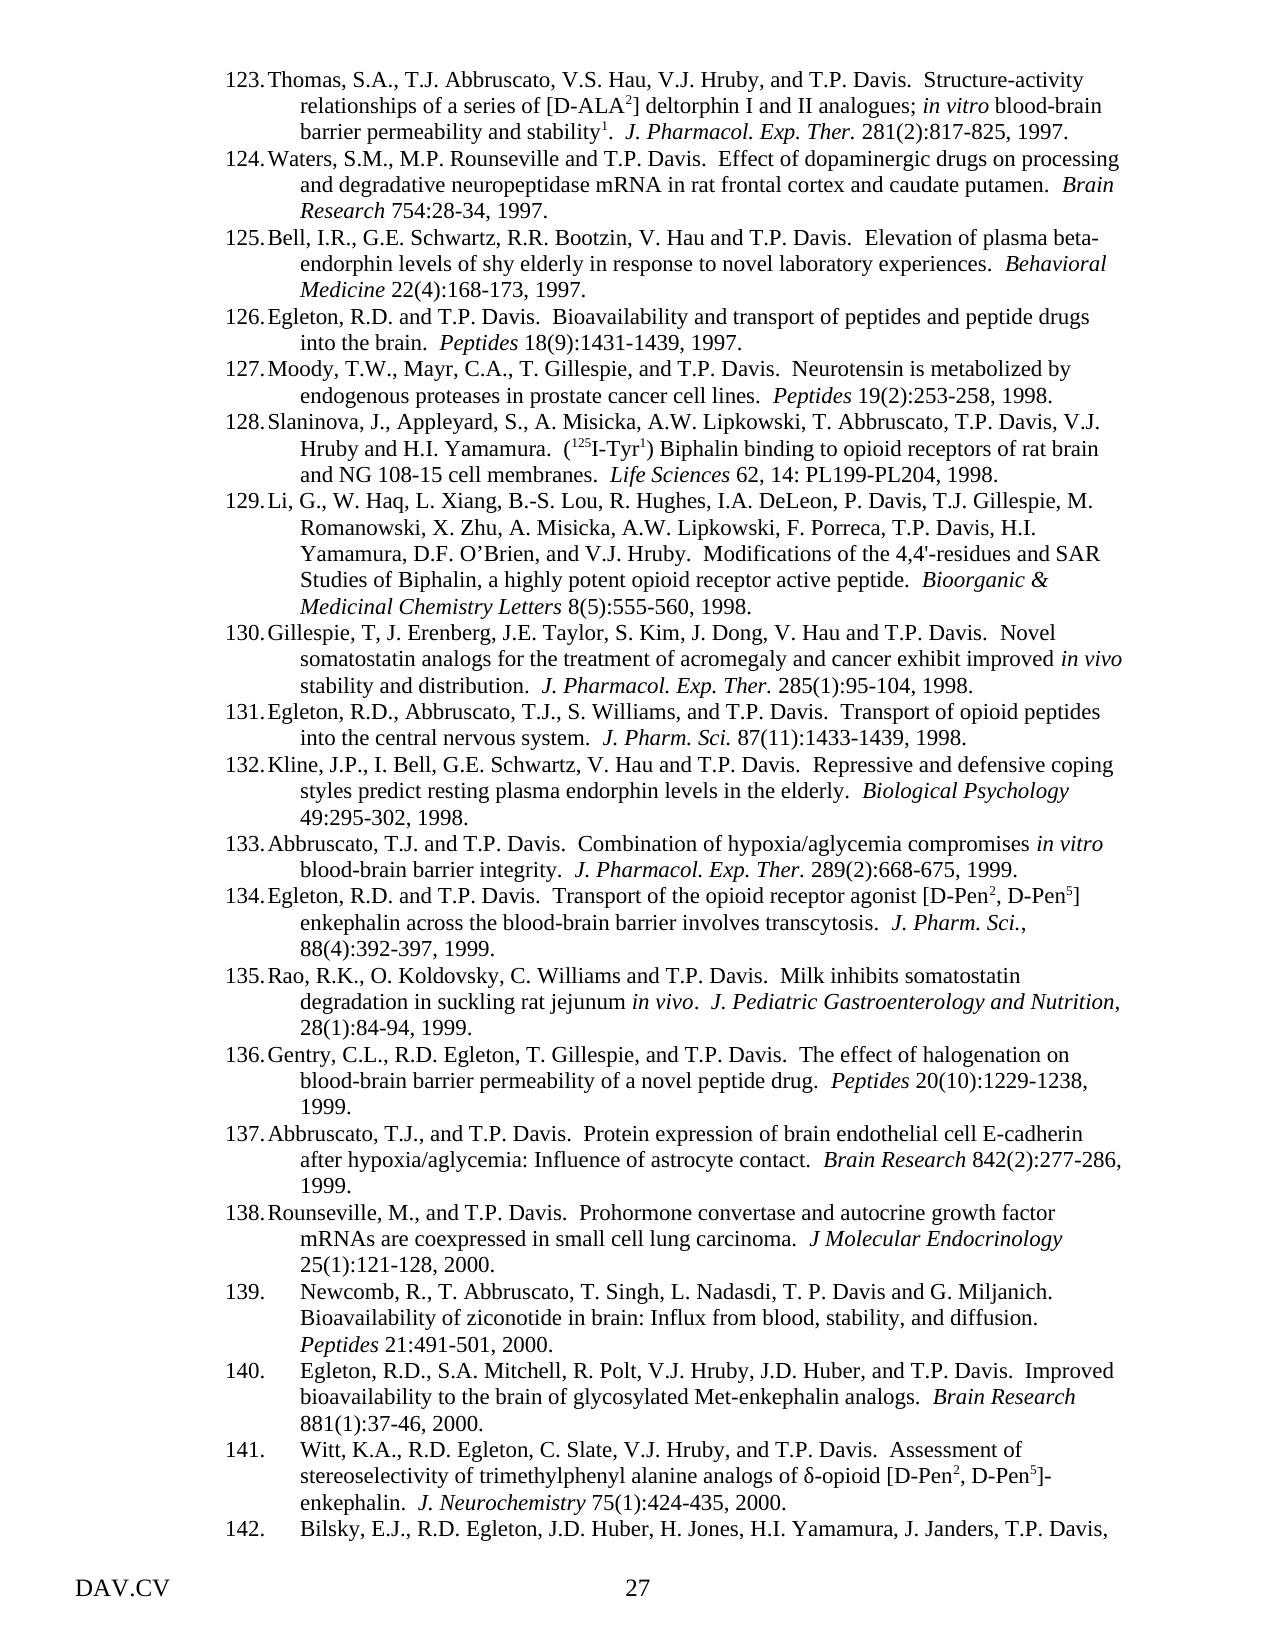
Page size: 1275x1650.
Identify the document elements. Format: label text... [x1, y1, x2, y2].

list Gentry, C.L., R.D. Egleton, T. Gillespie, and T.P. Davis. The effect of halogenation on blood-brain barrier permeability of a novel peptide drug. Peptides 20(10):1229-1238, 1999. [225, 1041, 1125, 1120]
list Waters, S.M., M.P. Rounseville and T.P. Davis. Effect of dopaminergic drugs on processing and degradative neuropeptidase mRNA in rat frontal cortex and caudate putamen. Brain Research 754:28-34, 1997. [225, 145, 1125, 224]
list Rounseville, M., and T.P. Davis. Prohormone convertase and autocrine growth factor mRNAs are coexpressed in small cell lung carcinoma. J Molecular Endocrinology 25(1):121-128, 2000. [225, 1199, 1125, 1278]
list Gillespie, T, J. Erenberg, J.E. Taylor, S. Kim, J. Dong, V. Hau and T.P. Davis. Novel somatostatin analogs for the treatment of acromegaly and cancer exhibit improved in vivo stability and distribution. J. Pharmacol. Exp. Ther. 285(1):95-104, 1998. [225, 619, 1125, 698]
list Thomas, S.A., T.J. Abbruscato, V.S. Hau, V.J. Hruby, and T.P. Davis. Structure-activity relationships of a series of [D-ALA2] deltorphin I and II analogues; in vitro blood-brain barrier permeability and stability1. J. Pharmacol. Exp. Ther. 281(2):817-825, 1997. [225, 66, 1125, 145]
list Li, G., W. Haq, L. Xiang, B.-S. Lou, R. Hughes, I.A. DeLeon, P. Davis, T.J. Gillespie, M. Romanowski, X. Zhu, A. Misicka, A.W. Lipkowski, F. Porreca, T.P. Davis, H.I. Yamamura, D.F. O’Brien, and V.J. Hruby. Modifications of the 4,4'-residues and SAR Studies of Biphalin, a highly potent opioid receptor active peptide. Bioorganic & Medicinal Chemistry Letters 8(5):555-560, 1998. [225, 487, 1125, 619]
list Egleton, R.D., Abbruscato, T.J., S. Williams, and T.P. Davis. Transport of opioid peptides into the central nervous system. J. Pharm. Sci. 87(11):1433-1439, 1998. [225, 698, 1125, 751]
list Bell, I.R., G.E. Schwartz, R.R. Bootzin, V. Hau and T.P. Davis. Elevation of plasma beta-endorphin levels of shy elderly in response to novel laboratory experiences. Behavioral Medicine 22(4):168-173, 1997. [225, 224, 1125, 303]
list Rao, R.K., O. Koldovsky, C. Williams and T.P. Davis. Milk inhibits somatostatin degradation in suckling rat jejunum in vivo. J. Pediatric Gastroenterology and Nutrition, 28(1):84-94, 1999. [225, 962, 1125, 1041]
list Abbruscato, T.J. and T.P. Davis. Combination of hypoxia/aglycemia compromises in vitro blood-brain barrier integrity. J. Pharmacol. Exp. Ther. 289(2):668-675, 1999. [225, 830, 1125, 883]
list Moody, T.W., Mayr, C.A., T. Gillespie, and T.P. Davis. Neurotensin is metabolized by endogenous proteases in prostate cancer cell lines. Peptides 19(2):253-258, 1998. [225, 356, 1125, 408]
list Newcomb, R., T. Abbruscato, T. Singh, L. Nadasdi, T. P. Davis and G. Miljanich. Bioavailability of ziconotide in brain: Influx from blood, stability, and diffusion. Peptides 21:491-501, 2000. [225, 1278, 1125, 1357]
list Witt, K.A., R.D. Egleton, C. Slate, V.J. Hruby, and T.P. Davis. Assessment of stereoselectivity of trimethylphenyl alanine analogs of δ-opioid [D-Pen2, D-Pen5]-enkephalin. J. Neurochemistry 75(1):424-435, 2000. [225, 1436, 1125, 1515]
list Egleton, R.D., S.A. Mitchell, R. Polt, V.J. Hruby, J.D. Huber, and T.P. Davis. Improved bioavailability to the brain of glycosylated Met-enkephalin analogs. Brain Research 881(1):37-46, 2000. [225, 1357, 1125, 1436]
list Slaninova, J., Appleyard, S., A. Misicka, A.W. Lipkowski, T. Abbruscato, T.P. Davis, V.J. Hruby and H.I. Yamamura. (125I-Tyr1) Biphalin binding to opioid receptors of rat brain and NG 108-15 cell membranes. Life Sciences 62, 14: PL199-PL204, 1998. [225, 408, 1125, 487]
list Kline, J.P., I. Bell, G.E. Schwartz, V. Hau and T.P. Davis. Repressive and defensive coping styles predict resting plasma endorphin levels in the elderly. Biological Psychology 49:295-302, 1998. [225, 751, 1125, 830]
list Egleton, R.D. and T.P. Davis. Bioavailability and transport of peptides and peptide drugs into the brain. Peptides 18(9):1431-1439, 1997. [225, 303, 1125, 356]
list Abbruscato, T.J., and T.P. Davis. Protein expression of brain endothelial cell E-cadherin after hypoxia/aglycemia: Influence of astrocyte contact. Brain Research 842(2):277-286, 1999. [225, 1120, 1125, 1199]
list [225, 1515, 1125, 1541]
list Egleton, R.D. and T.P. Davis. Transport of the opioid receptor agonist [D-Pen2, D-Pen5] enkephalin across the blood-brain barrier involves transcytosis. J. Pharm. Sci., 88(4):392-397, 1999. [225, 883, 1125, 962]
